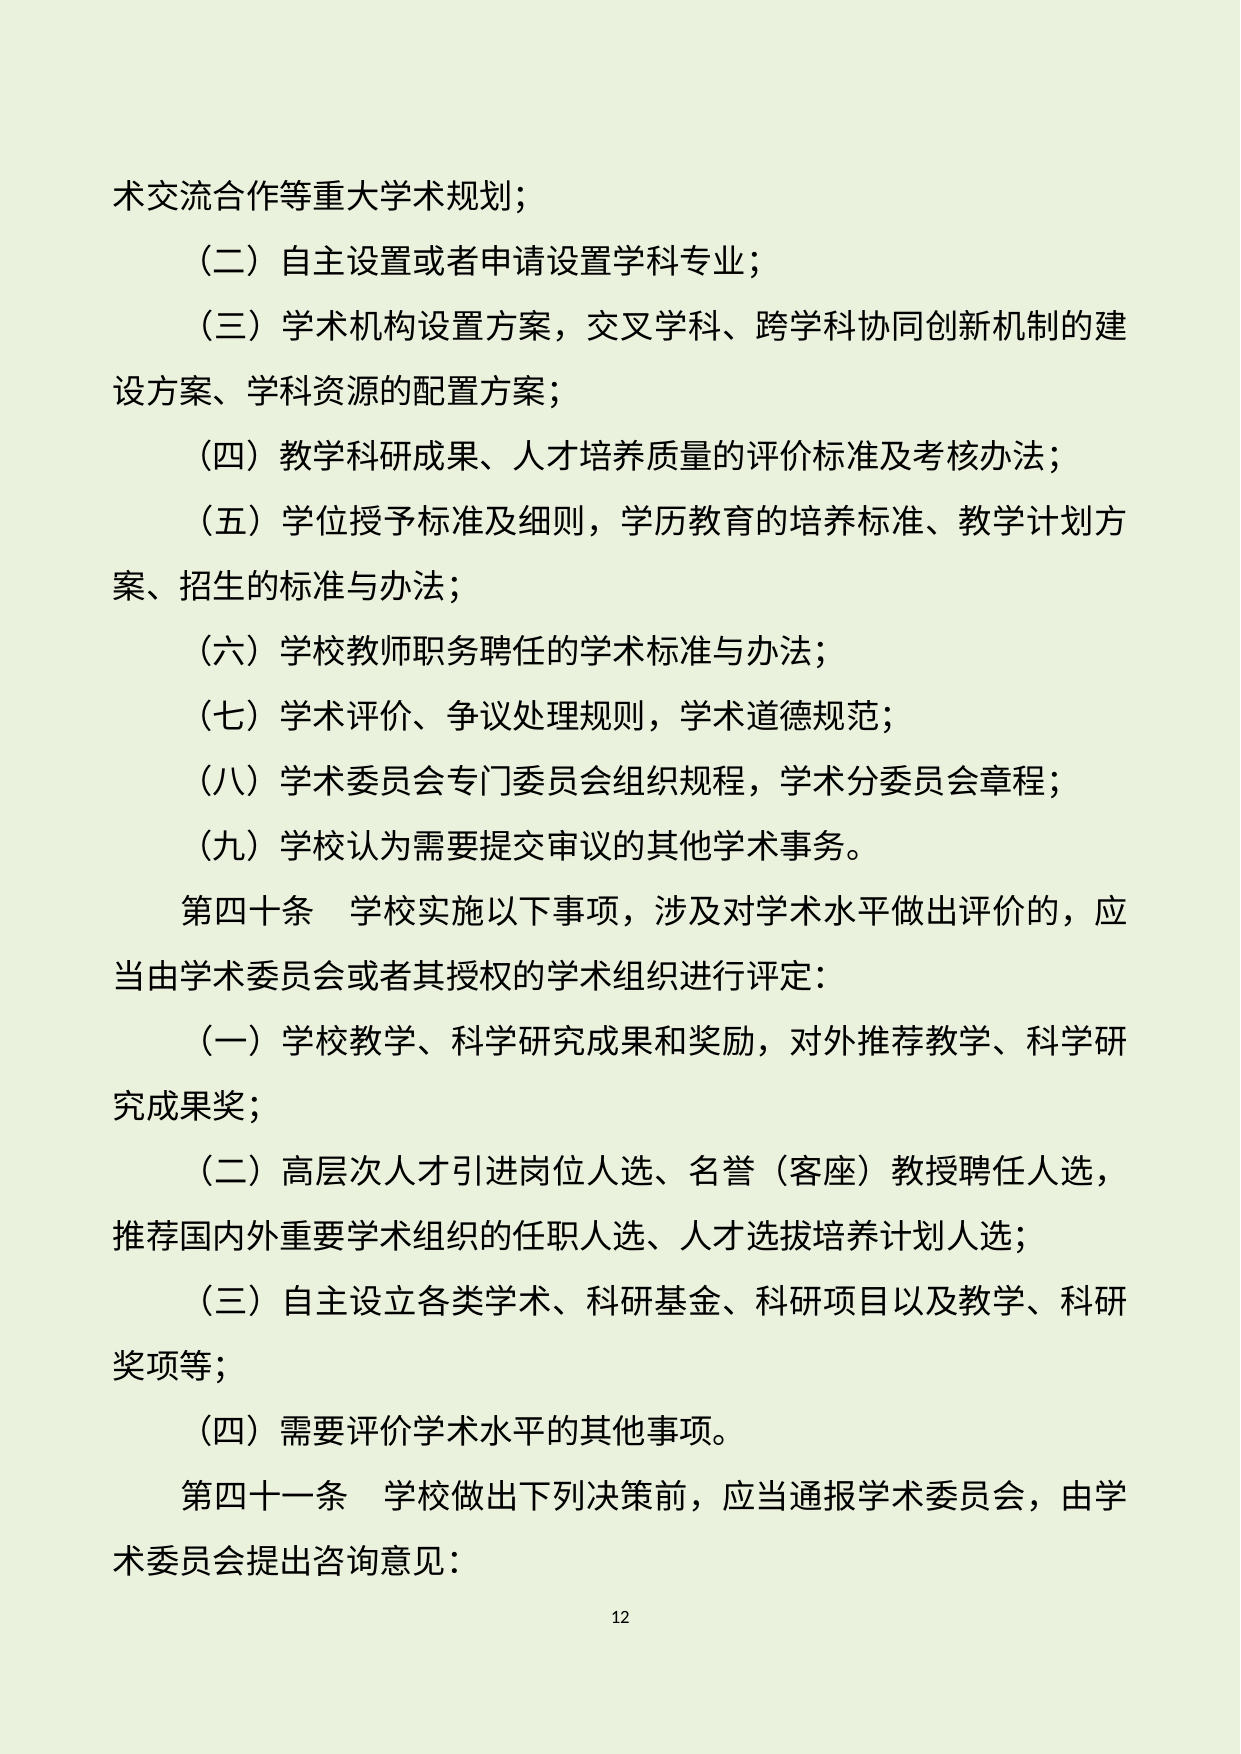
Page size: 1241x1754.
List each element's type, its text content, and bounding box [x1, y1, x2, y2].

text （二）高层次人才引进岗位人选、名誉（客座）教授聘任人选，推荐国内外重要学术组织的任职人选、人才选拔培养计划人选； [112, 1137, 1128, 1267]
text （九）学校认为需要提交审议的其他学术事务。 [112, 812, 1128, 877]
text （七）学术评价、争议处理规则，学术道德规范； [112, 682, 1128, 747]
text （三）自主设立各类学术、科研基金、科研项目以及教学、科研奖项等； [112, 1267, 1128, 1397]
text （三）学术机构设置方案，交叉学科、跨学科协同创新机制的建设方案、学科资源的配置方案； [112, 292, 1128, 422]
text （八）学术委员会专门委员会组织规程，学术分委员会章程； [112, 747, 1128, 812]
text （四）教学科研成果、人才培养质量的评价标准及考核办法； [112, 422, 1128, 487]
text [112, 162, 1128, 227]
text （五）学位授予标准及细则，学历教育的培养标准、教学计划方案、招生的标准与办法； [112, 487, 1128, 617]
text （二）自主设置或者申请设置学科专业； [112, 227, 1128, 292]
text （六）学校教师职务聘任的学术标准与办法； [112, 617, 1128, 682]
text 第四十条 学校实施以下事项，涉及对学术水平做出评价的，应当由学术委员会或者其授权的学术组织进行评定： [112, 877, 1128, 1007]
text （四）需要评价学术水平的其他事项。 [112, 1397, 1128, 1462]
text （一）学校教学、科学研究成果和奖励，对外推荐教学、科学研究成果奖； [112, 1007, 1128, 1137]
text 第四十一条 学校做出下列决策前，应当通报学术委员会，由学术委员会提出咨询意见： [112, 1462, 1128, 1592]
